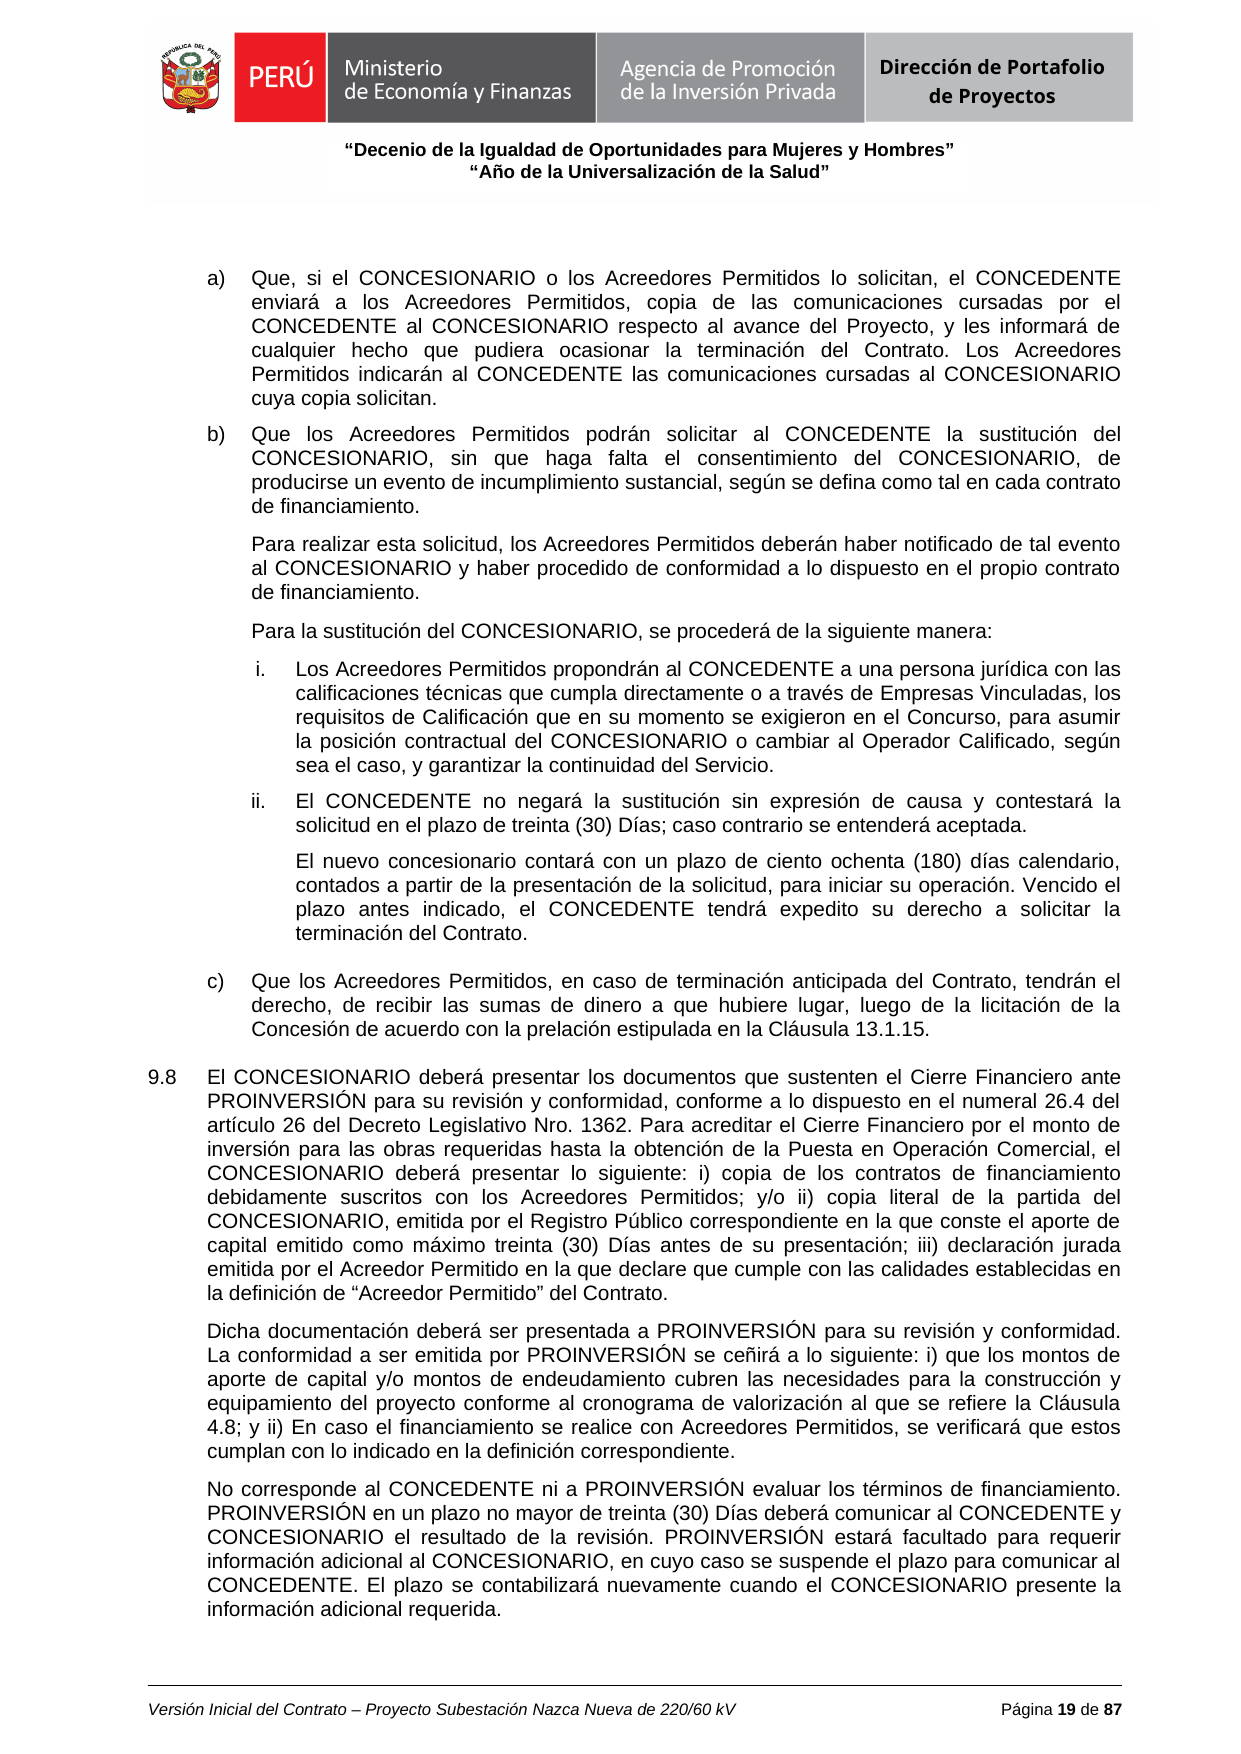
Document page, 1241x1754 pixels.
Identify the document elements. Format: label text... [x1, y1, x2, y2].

list El CONCEDENTE no negará la sustitución sin expresión de causa y contestará la solicitud en el plazo de treinta (30) Días; caso contrario se entenderá aceptada. [266, 789, 1122, 837]
text Dicha documentación deberá ser presentada a PROINVERSIÓN para su revisión y conformidad. La conformidad a ser emitida por PROINVERSIÓN se ceñirá a lo siguiente: i) que los montos de aporte de capital y/o montos de endeudamiento cubren las necesidades para la construcción y equipamiento del proyecto conforme al cronograma de valorización al que se refiere la Cláusula 4.8; y ii) En caso el financiamiento se realice con Acreedores Permitidos, se verificará que estos cumplan con lo indicado en la definición correspondiente. [207, 1319, 1122, 1462]
list Que los Acreedores Permitidos podrán solicitar al CONCEDENTE la sustitución del CONCESIONARIO, sin que haga falta el consentimiento del CONCESIONARIO, de producirse un evento de incumplimiento sustancial, según se defina como tal en cada contrato de financiamiento. [207, 422, 1122, 518]
picture [147, 22, 1158, 204]
text No corresponde al CONCEDENTE ni a PROINVERSIÓN evaluar los términos de financiamiento. PROINVERSIÓN en un plazo no mayor de treinta (30) Días deberá comunicar al CONCEDENTE y CONCESIONARIO el resultado de la revisión. PROINVERSIÓN estará facultado para requerir información adicional al CONCESIONARIO, en cuyo caso se suspende el plazo para comunicar al CONCEDENTE. El plazo se contabilizará nuevamente cuando el CONCESIONARIO presente la información adicional requerida. [207, 1477, 1122, 1621]
text Para la sustitución del CONCESIONARIO, se procederá de la siguiente manera: [251, 618, 1122, 642]
list Que, si el CONCESIONARIO o los Acreedores Permitidos lo solicitan, el CONCEDENTE enviará a los Acreedores Permitidos, copia de las comunicaciones cursadas por el CONCEDENTE al CONCESIONARIO respecto al avance del Proyecto, y les informará de cualquier hecho que pudiera ocasionar la terminación del Contrato. Los Acreedores Permitidos indicarán al CONCEDENTE las comunicaciones cursadas al CONCESIONARIO cuya copia solicitan. [207, 266, 1122, 409]
list Que los Acreedores Permitidos, en caso de terminación anticipada del Contrato, tendrán el derecho, de recibir las sumas de dinero a que hubiere lugar, luego de la licitación de la Concesión de acuerdo con la prelación estipulada en la Cláusula 13.1.15. [207, 969, 1122, 1041]
list Los Acreedores Permitidos propondrán al CONCEDENTE a una persona jurídica con las calificaciones técnicas que cumpla directamente o a través de Empresas Vinculadas, los requisitos de Calificación que en su momento se exigieron en el Concurso, para asumir la posición contractual del CONCESIONARIO o cambiar al Operador Calificado, según sea el caso, y garantizar la continuidad del Servicio. [266, 657, 1122, 777]
text El nuevo concesionario contará con un plazo de ciento ochenta (180) días calendario, contados a partir de la presentación de la solicitud, para iniciar su operación. Vencido el plazo antes indicado, el CONCEDENTE tendrá expedito su derecho a solicitar la terminación del Contrato. [295, 849, 1122, 945]
list El CONCESIONARIO deberá presentar los documentos que sustenten el Cierre Financiero ante PROINVERSIÓN para su revisión y conformidad, conforme a lo dispuesto en el numeral 26.4 del artículo 26 del Decreto Legislativo Nro. 1362. Para acreditar el Cierre Financiero por el monto de inversión para las obras requeridas hasta la obtención de la Puesta en Operación Comercial, el CONCESIONARIO deberá presentar lo siguiente: i) copia de los contratos de financiamiento debidamente suscritos con los Acreedores Permitidos; y/o ii) copia literal de la partida del CONCESIONARIO, emitida por el Registro Público correspondiente en la que conste el aporte de capital emitido como máximo treinta (30) Días antes de su presentación; iii) declaración jurada emitida por el Acreedor Permitido en la que declare que cumple con las calidades establecidas en la definición de “Acreedor Permitido” del Contrato. [148, 1065, 1122, 1304]
text Para realizar esta solicitud, los Acreedores Permitidos deberán haber notificado de tal evento al CONCESIONARIO y haber procedido de conformidad a lo dispuesto en el propio contrato de financiamiento. [251, 532, 1122, 604]
